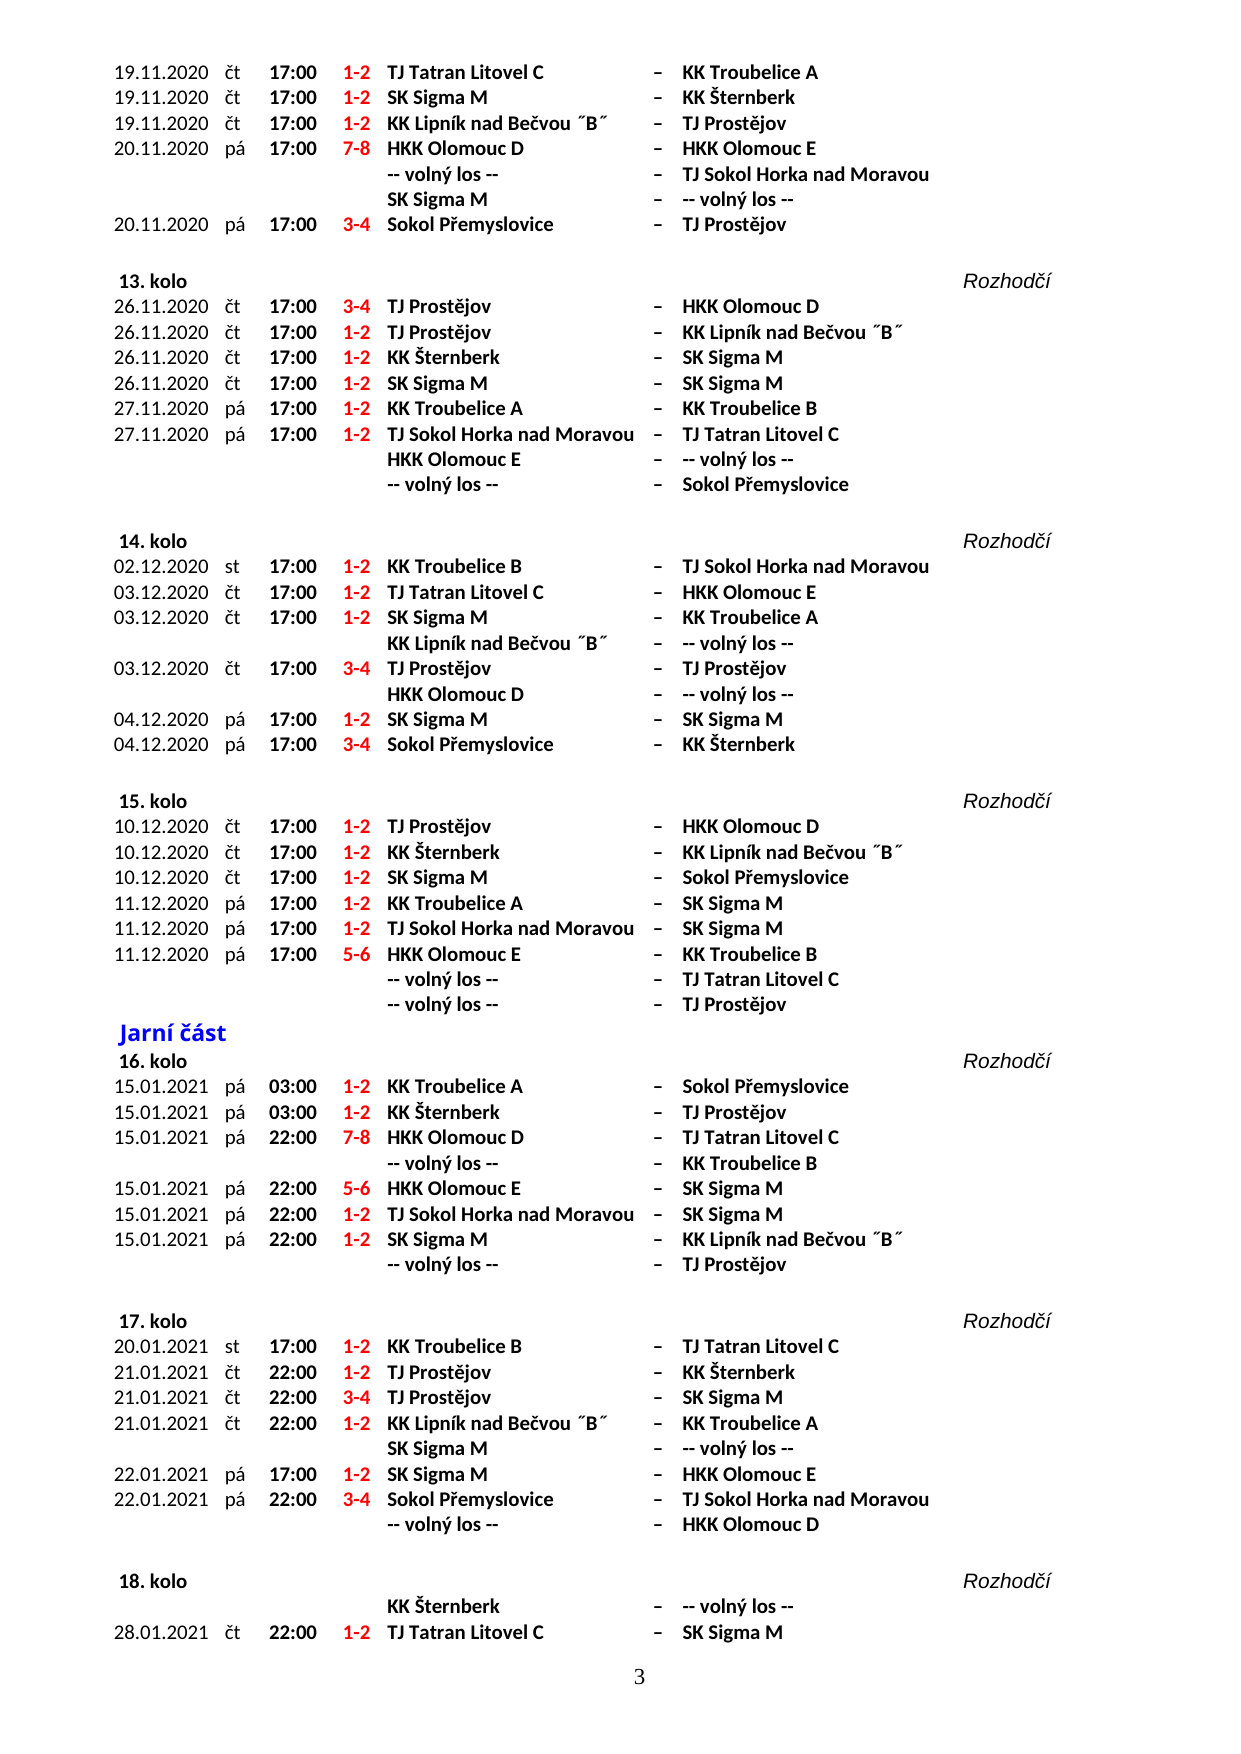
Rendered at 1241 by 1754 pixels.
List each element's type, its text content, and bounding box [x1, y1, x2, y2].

text 15.01.2021 pá 03:00 1-2 KK Troubelice A – Sokol Přemyslovice [114, 1074, 1137, 1099]
text 11.12.2020 pá 17:00 1-2 KK Troubelice A – SK Sigma M [114, 890, 1137, 915]
text HKK Olomouc E – -- volný los -- [114, 446, 1137, 472]
text 04.12.2020 pá 17:00 1-2 SK Sigma M – SK Sigma M [114, 706, 1137, 732]
text 10.12.2020 čt 17:00 1-2 KK Šternberk – KK Lipník nad Bečvou ˝B˝ [114, 839, 1137, 864]
text 27.11.2020 pá 17:00 1-2 KK Troubelice A – KK Troubelice B [114, 395, 1137, 421]
text -- volný los -- – HKK Olomouc D [114, 1512, 1137, 1537]
text 10.12.2020 čt 17:00 1-2 TJ Prostějov – HKK Olomouc D [114, 814, 1137, 839]
text 03.12.2020 čt 17:00 3-4 TJ Prostějov – TJ Prostějov [114, 655, 1137, 681]
text 21.01.2021 čt 22:00 1-2 TJ Prostějov – KK Šternberk [114, 1359, 1137, 1384]
text -- volný los -- – TJ Prostějov [114, 1252, 1137, 1277]
text 19.11.2020 čt 17:00 1-2 KK Lipník nad Bečvou ˝B˝ – TJ Prostějov [114, 110, 1137, 135]
text HKK Olomouc D – -- volný los -- [114, 681, 1137, 706]
text 15.01.2021 pá 22:00 5-6 HKK Olomouc E – SK Sigma M [114, 1175, 1137, 1201]
text 22.01.2021 pá 17:00 1-2 SK Sigma M – HKK Olomouc E [114, 1461, 1137, 1486]
text KK Šternberk – -- volný los -- [114, 1594, 1137, 1619]
text 26.11.2020 čt 17:00 1-2 TJ Prostějov – KK Lipník nad Bečvou ˝B˝ [114, 319, 1137, 344]
text KK Lipník nad Bečvou ˝B˝ – -- volný los -- [114, 630, 1137, 655]
text SK Sigma M – -- volný los -- [114, 1435, 1137, 1461]
text 02.12.2020 st 17:00 1-2 KK Troubelice B – TJ Sokol Horka nad Moravou [114, 554, 1137, 579]
text 20.11.2020 pá 17:00 3-4 Sokol Přemyslovice – TJ Prostějov [114, 212, 1137, 237]
text 04.12.2020 pá 17:00 3-4 Sokol Přemyslovice – KK Šternberk [114, 732, 1137, 757]
text 11.12.2020 pá 17:00 5-6 HKK Olomouc E – KK Troubelice B [114, 941, 1137, 966]
text 03.12.2020 čt 17:00 1-2 SK Sigma M – KK Troubelice A [114, 604, 1137, 630]
text 15.01.2021 pá 22:00 1-2 TJ Sokol Horka nad Moravou – SK Sigma M [114, 1201, 1137, 1226]
text 15.01.2021 pá 22:00 1-2 SK Sigma M – KK Lipník nad Bečvou ˝B˝ [114, 1226, 1137, 1252]
text -- volný los -- – TJ Sokol Horka nad Moravou [114, 161, 1137, 186]
text 15.01.2021 pá 22:00 7-8 HKK Olomouc D – TJ Tatran Litovel C [114, 1124, 1137, 1150]
text 03.12.2020 čt 17:00 1-2 TJ Tatran Litovel C – HKK Olomouc E [114, 579, 1137, 604]
text 18. kolo Rozhodčí [114, 1537, 1137, 1594]
text 19.11.2020 čt 17:00 1-2 SK Sigma M – KK Šternberk [114, 84, 1137, 110]
text -- volný los -- – TJ Prostějov [114, 992, 1137, 1017]
text 28.01.2021 čt 22:00 1-2 TJ Tatran Litovel C – SK Sigma M [114, 1619, 1137, 1644]
text SK Sigma M – -- volný los -- [114, 186, 1137, 212]
text 26.11.2020 čt 17:00 1-2 SK Sigma M – SK Sigma M [114, 370, 1137, 395]
text 26.11.2020 čt 17:00 1-2 KK Šternberk – SK Sigma M [114, 344, 1137, 370]
text 26.11.2020 čt 17:00 3-4 TJ Prostějov – HKK Olomouc D [114, 294, 1137, 319]
text -- volný los -- – KK Troubelice B [114, 1150, 1137, 1175]
text 16. kolo Rozhodčí [114, 1017, 1137, 1074]
text 15. kolo Rozhodčí [114, 757, 1137, 814]
text 27.11.2020 pá 17:00 1-2 TJ Sokol Horka nad Moravou – TJ Tatran Litovel C [114, 421, 1137, 446]
text 14. kolo Rozhodčí [114, 497, 1137, 554]
text 19.11.2020 čt 17:00 1-2 TJ Tatran Litovel C – KK Troubelice A [114, 59, 1137, 84]
text -- volný los -- – TJ Tatran Litovel C [114, 966, 1137, 992]
text 17. kolo Rozhodčí [114, 1277, 1137, 1334]
text 20.01.2021 st 17:00 1-2 KK Troubelice B – TJ Tatran Litovel C [114, 1334, 1137, 1359]
text 21.01.2021 čt 22:00 1-2 KK Lipník nad Bečvou ˝B˝ – KK Troubelice A [114, 1410, 1137, 1435]
text 15.01.2021 pá 03:00 1-2 KK Šternberk – TJ Prostějov [114, 1099, 1137, 1124]
text 11.12.2020 pá 17:00 1-2 TJ Sokol Horka nad Moravou – SK Sigma M [114, 915, 1137, 941]
text 10.12.2020 čt 17:00 1-2 SK Sigma M – Sokol Přemyslovice [114, 864, 1137, 890]
text 22.01.2021 pá 22:00 3-4 Sokol Přemyslovice – TJ Sokol Horka nad Moravou [114, 1486, 1137, 1512]
text -- volný los -- – Sokol Přemyslovice [114, 472, 1137, 497]
text 13. kolo Rozhodčí [114, 237, 1137, 294]
text 21.01.2021 čt 22:00 3-4 TJ Prostějov – SK Sigma M [114, 1384, 1137, 1410]
text 20.11.2020 pá 17:00 7-8 HKK Olomouc D – HKK Olomouc E [114, 135, 1137, 161]
